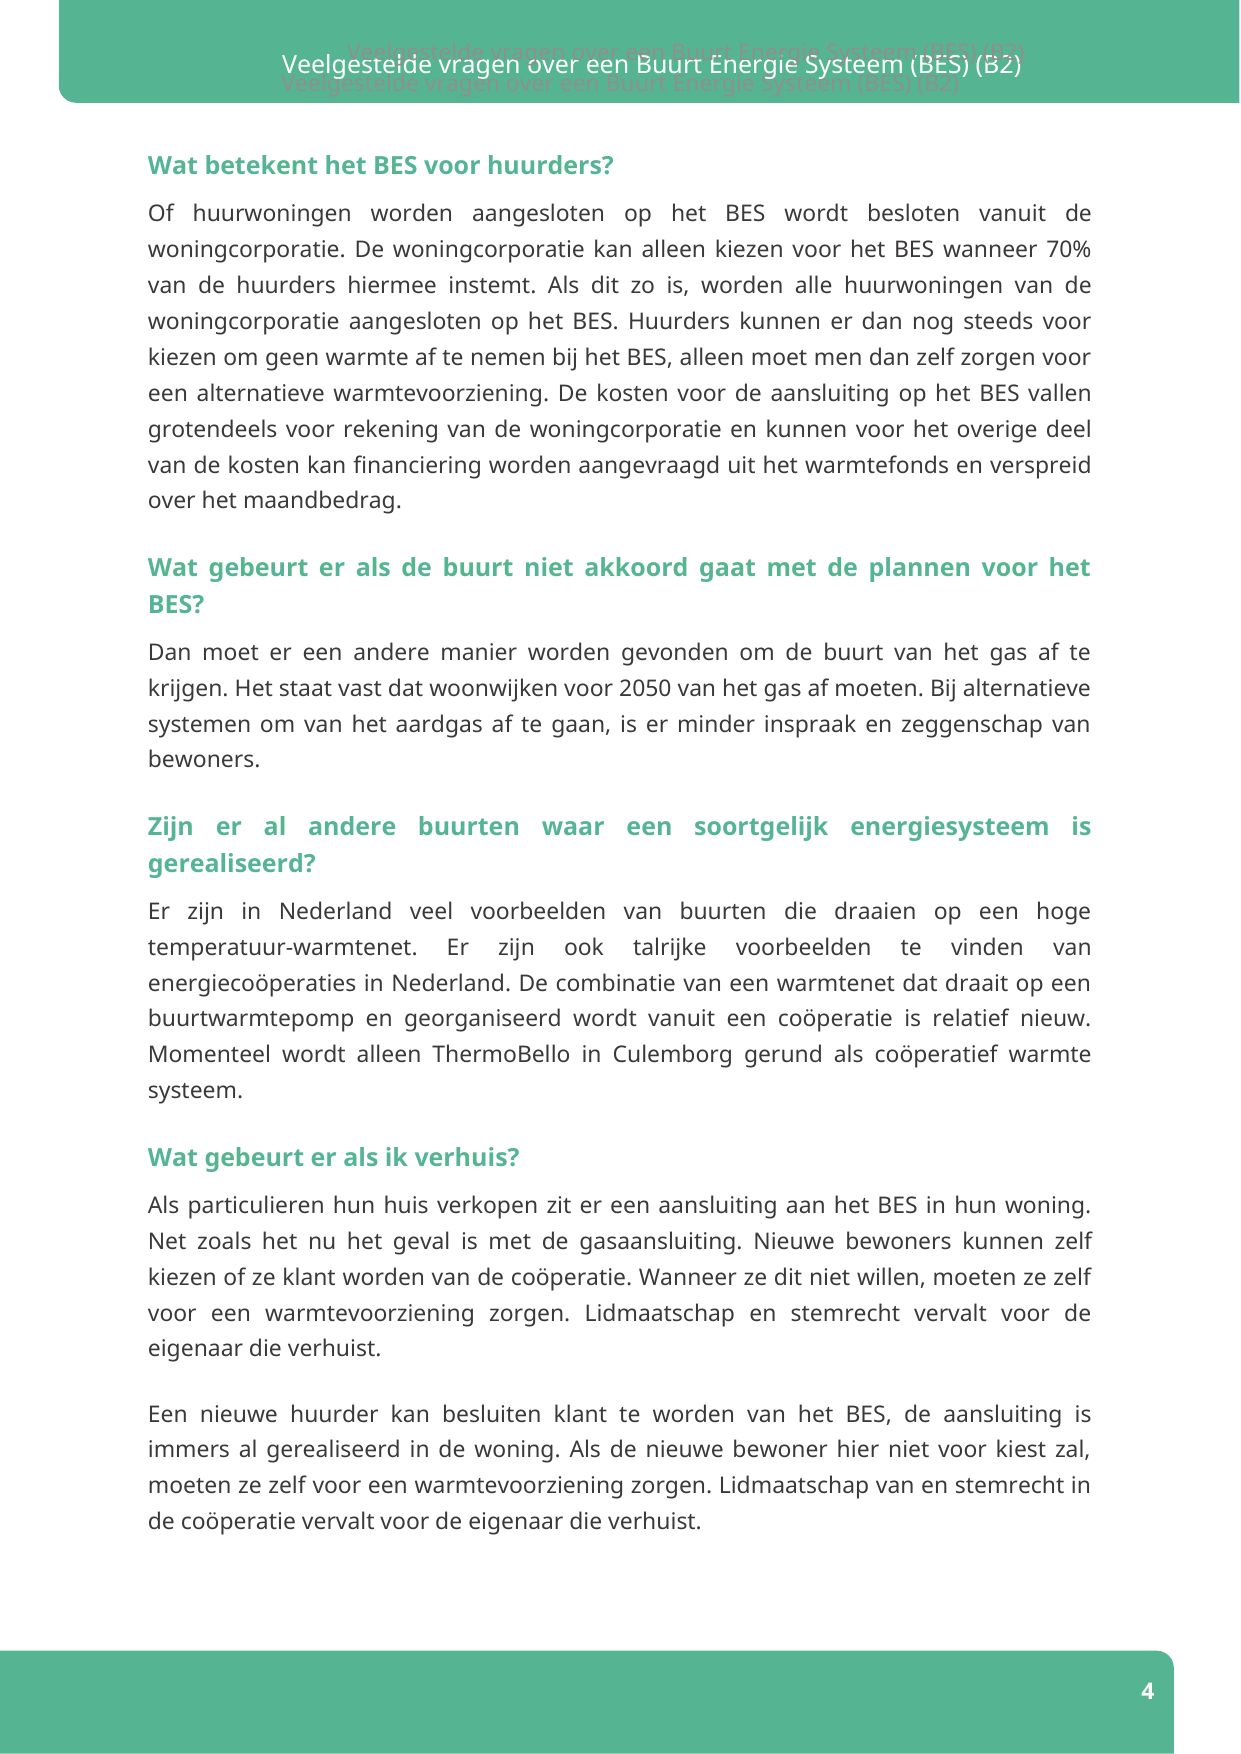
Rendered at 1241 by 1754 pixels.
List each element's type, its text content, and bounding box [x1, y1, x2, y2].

text Of huurwoningen worden aangesloten op het BES wordt besloten vanuit de woningcorporatie. De woningcorporatie kan alleen kiezen voor het BES wanneer 70% van de huurders hiermee instemt. Als dit zo is, worden alle huurwoningen van de woningcorporatie aangesloten op het BES. Huurders kunnen er dan nog steeds voor kiezen om geen warmte af te nemen bij het BES, alleen moet men dan zelf zorgen voor een alternatieve warmtevoorziening. De kosten voor de aansluiting op het BES vallen grotendeels voor rekening van de woningcorporatie en kunnen voor het overige deel van de kosten kan financiering worden aangevraagd uit het warmtefonds en verspreid over het maandbedrag. [148, 197, 1092, 516]
text Als particulieren hun huis verkopen zit er een aansluiting aan het BES in hun woning. Net zoals het nu het geval is met de gasaansluiting. Nieuwe bewoners kunnen zelf kiezen of ze klant worden van de coöperatie. Wanneer ze dit niet willen, moeten ze zelf voor een warmtevoorziening zorgen. Lidmaatschap en stemrecht vervalt voor de eigenaar die verhuist. [148, 1189, 1092, 1364]
subtitle Wat betekent het BES voor huurders? [148, 148, 1092, 182]
text Er zijn in Nederland veel voorbeelden van buurten die draaien op een hoge temperatuur-warmtenet. Er zijn ook talrijke voorbeelden te vinden van energiecoöperaties in Nederland. De combinatie van een warmtenet dat draait op een buurtwarmtepomp en georganiseerd wordt vanuit een coöperatie is relatief nieuw. Momenteel wordt alleen ThermoBello in Culemborg gerund als coöperatief warmte systeem. [148, 894, 1092, 1106]
text Dan moet er een andere manier worden gevonden om de buurt van het gas af te krijgen. Het staat vast dat woonwijken voor 2050 van het gas af moeten. Bij alternatieve systemen om van het aardgas af te gaan, is er minder inspraak en zeggenschap van bewoners. [148, 636, 1092, 775]
text Een nieuwe huurder kan besluiten klant te worden van het BES, de aansluiting is immers al gerealiseerd in de woning. Als de nieuwe bewoner hier niet voor kiest zal, moeten ze zelf voor een warmtevoorziening zorgen. Lidmaatschap van en stemrecht in de coöperatie vervalt voor de eigenaar die verhuist. [148, 1397, 1092, 1537]
subtitle Zijn er al andere buurten waar een soortgelijk energiesysteem is gerealiseerd? [148, 808, 1092, 879]
subtitle Wat gebeurt er als ik verhuis? [148, 1139, 1092, 1173]
subtitle Wat gebeurt er als de buurt niet akkoord gaat met de plannen voor het BES? [148, 549, 1092, 620]
